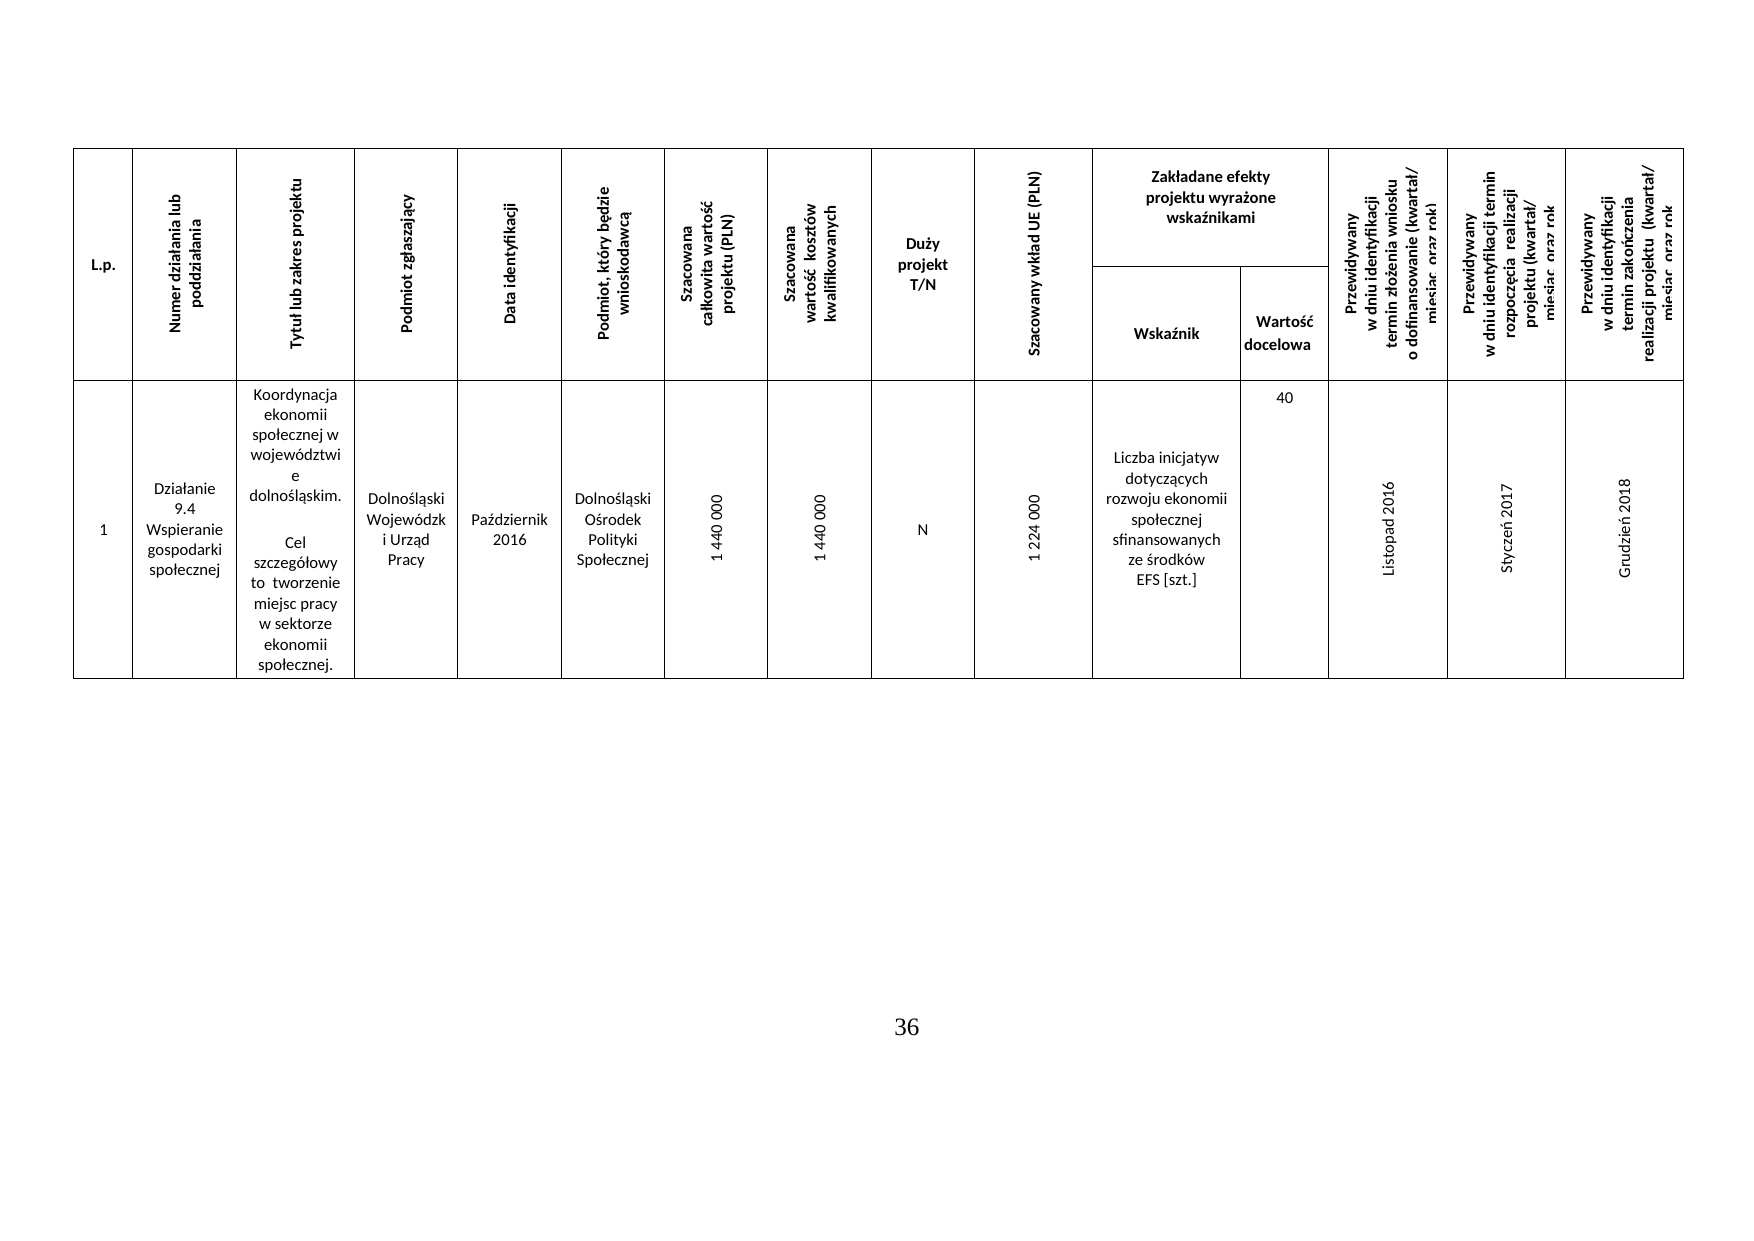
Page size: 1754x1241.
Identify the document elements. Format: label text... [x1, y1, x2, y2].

table_header Tytuł lub zakres projektu [237, 149, 354, 379]
table_cell 40 [1241, 381, 1328, 677]
table_cell 1 [74, 381, 132, 677]
table_cell 1 440 000 [665, 381, 767, 677]
table_header L.p. [74, 149, 132, 379]
table_cell Wartość docelowa [1241, 267, 1328, 379]
table_header Szacowana całkowita wartość projektu (PLN) [665, 149, 767, 379]
table_cell 1 224 000 [975, 381, 1092, 677]
table_cell Dolnośląski Wojewódzki Urząd Pracy [355, 381, 457, 677]
table_header Przewidywany w dniu identyfikacji termin rozpoczęcia realizacji projektu (kwartał/ miesiąc oraz rok [1448, 149, 1565, 379]
table_header Szacowany wkład UE (PLN) [975, 149, 1092, 379]
table_header Numer działania lub poddziałania [133, 149, 236, 379]
table_cell Październik 2016 [458, 381, 561, 677]
table_header Podmiot zgłaszający [355, 149, 457, 379]
table_header Zakładane efekty projektu wyrażone wskaźnikami [1093, 149, 1328, 266]
table_cell 1 440 000 [768, 381, 871, 677]
table_cell Koordynacja ekonomii społecznej w województwie dolnośląskim. Cel szczegółowy to tworzenie miejsc pracy w sektorze ekonomii społecznej. [237, 381, 354, 677]
table_header Szacowana wartość kosztów kwalifikowanych [768, 149, 871, 379]
table_cell Grudzień 2018 [1566, 381, 1683, 677]
table_cell Liczba inicjatyw dotyczących rozwoju ekonomii społecznej sfinansowanych ze środków EFS [szt.] [1093, 381, 1240, 677]
table_header Przewidywany w dniu identyfikacji termin zakończenia realizacji projektu (kwartał/ miesiąc oraz rok [1566, 149, 1683, 379]
table_cell Listopad 2016 [1329, 381, 1447, 677]
table_header Podmiot, który będzie wnioskodawcą [562, 149, 664, 379]
table_cell Działanie 9.4 Wspieranie gospodarki społecznej [133, 381, 236, 677]
table_header Data identyfikacji [458, 149, 561, 379]
table_header Przewidywany w dniu identyfikacji termin złożenia wniosku o dofinansowanie (kwartał/ miesiąc oraz rok) [1329, 149, 1447, 379]
table_cell Wskaźnik [1093, 267, 1240, 379]
table_cell N [872, 381, 974, 677]
table_cell Dolnośląski Ośrodek Polityki Społecznej [562, 381, 664, 677]
table_cell Styczeń 2017 [1448, 381, 1565, 677]
table_header Duży projekt T/N [872, 149, 974, 379]
